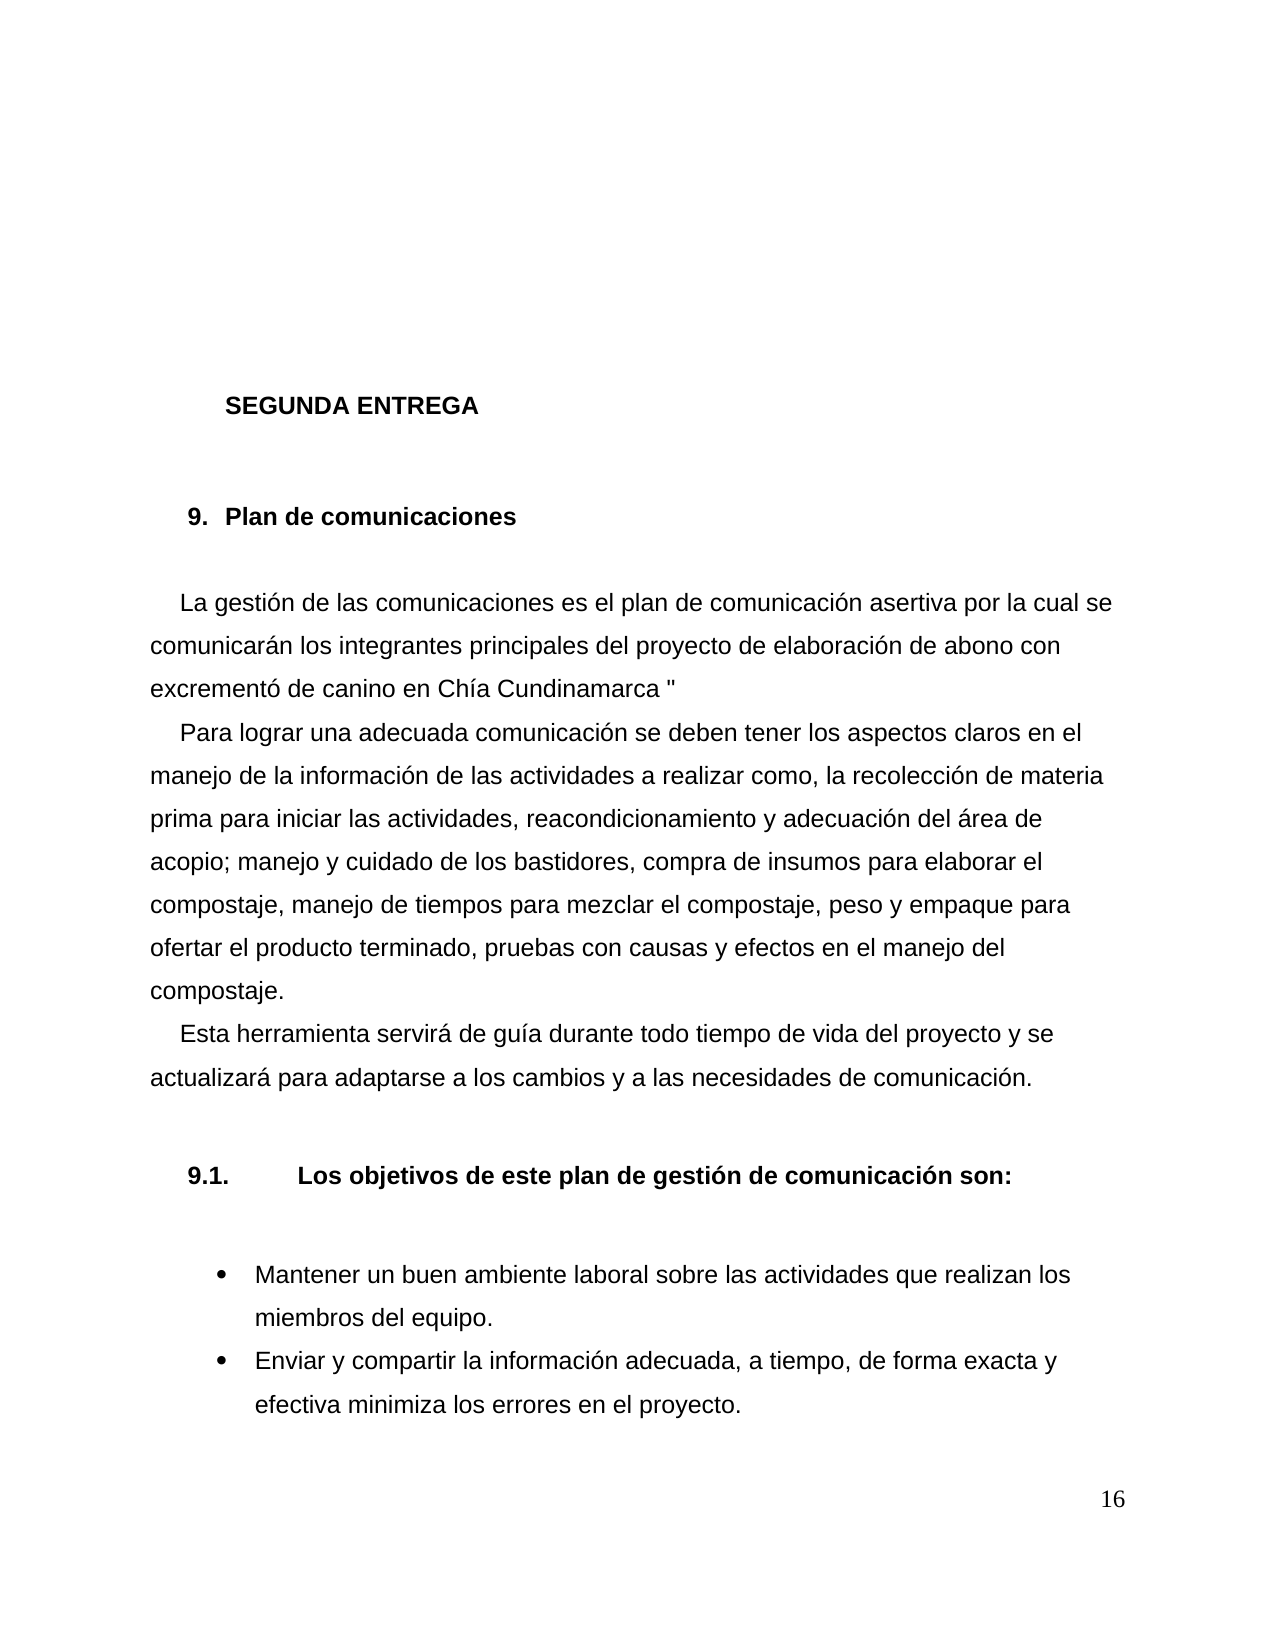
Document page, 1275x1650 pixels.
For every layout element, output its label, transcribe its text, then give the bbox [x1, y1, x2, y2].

text Para lograr una adecuada comunicación se deben tener los aspectos claros en el manejo de la información de las actividades a realizar como, la recolección de materia prima para iniciar las actividades, reacondicionamiento y adecuación del área de acopio; manejo y cuidado de los bastidores, compra de insumos para elaborar el compostaje, manejo de tiempos para mezclar el compostaje, peso y empaque para ofertar el producto terminado, pruebas con causas y efectos en el manejo del compostaje. [150, 717, 1125, 1005]
subtitle Plan de comunicaciones [187, 502, 1125, 531]
subtitle Los objetivos de este plan de gestión de comunicación son: [187, 1161, 1125, 1190]
text La gestión de las comunicaciones es el plan de comunicación asertiva por la cual se comunicarán los integrantes principales del proyecto de elaboración de abono con excrementó de canino en Chía Cundinamarca " [150, 588, 1125, 703]
list Mantener un buen ambiente laboral sobre las actividades que realizan los miembros del equipo. [217, 1260, 1125, 1332]
text Esta herramienta servirá de guía durante todo tiempo de vida del proyecto y se actualizará para adaptarse a los cambios y a las necesidades de comunicación. [150, 1019, 1125, 1091]
subtitle SEGUNDA ENTREGA [225, 391, 1125, 419]
list Enviar y compartir la información adecuada, a tiempo, de forma exacta y efectiva minimiza los errores en el proyecto. [217, 1346, 1125, 1418]
